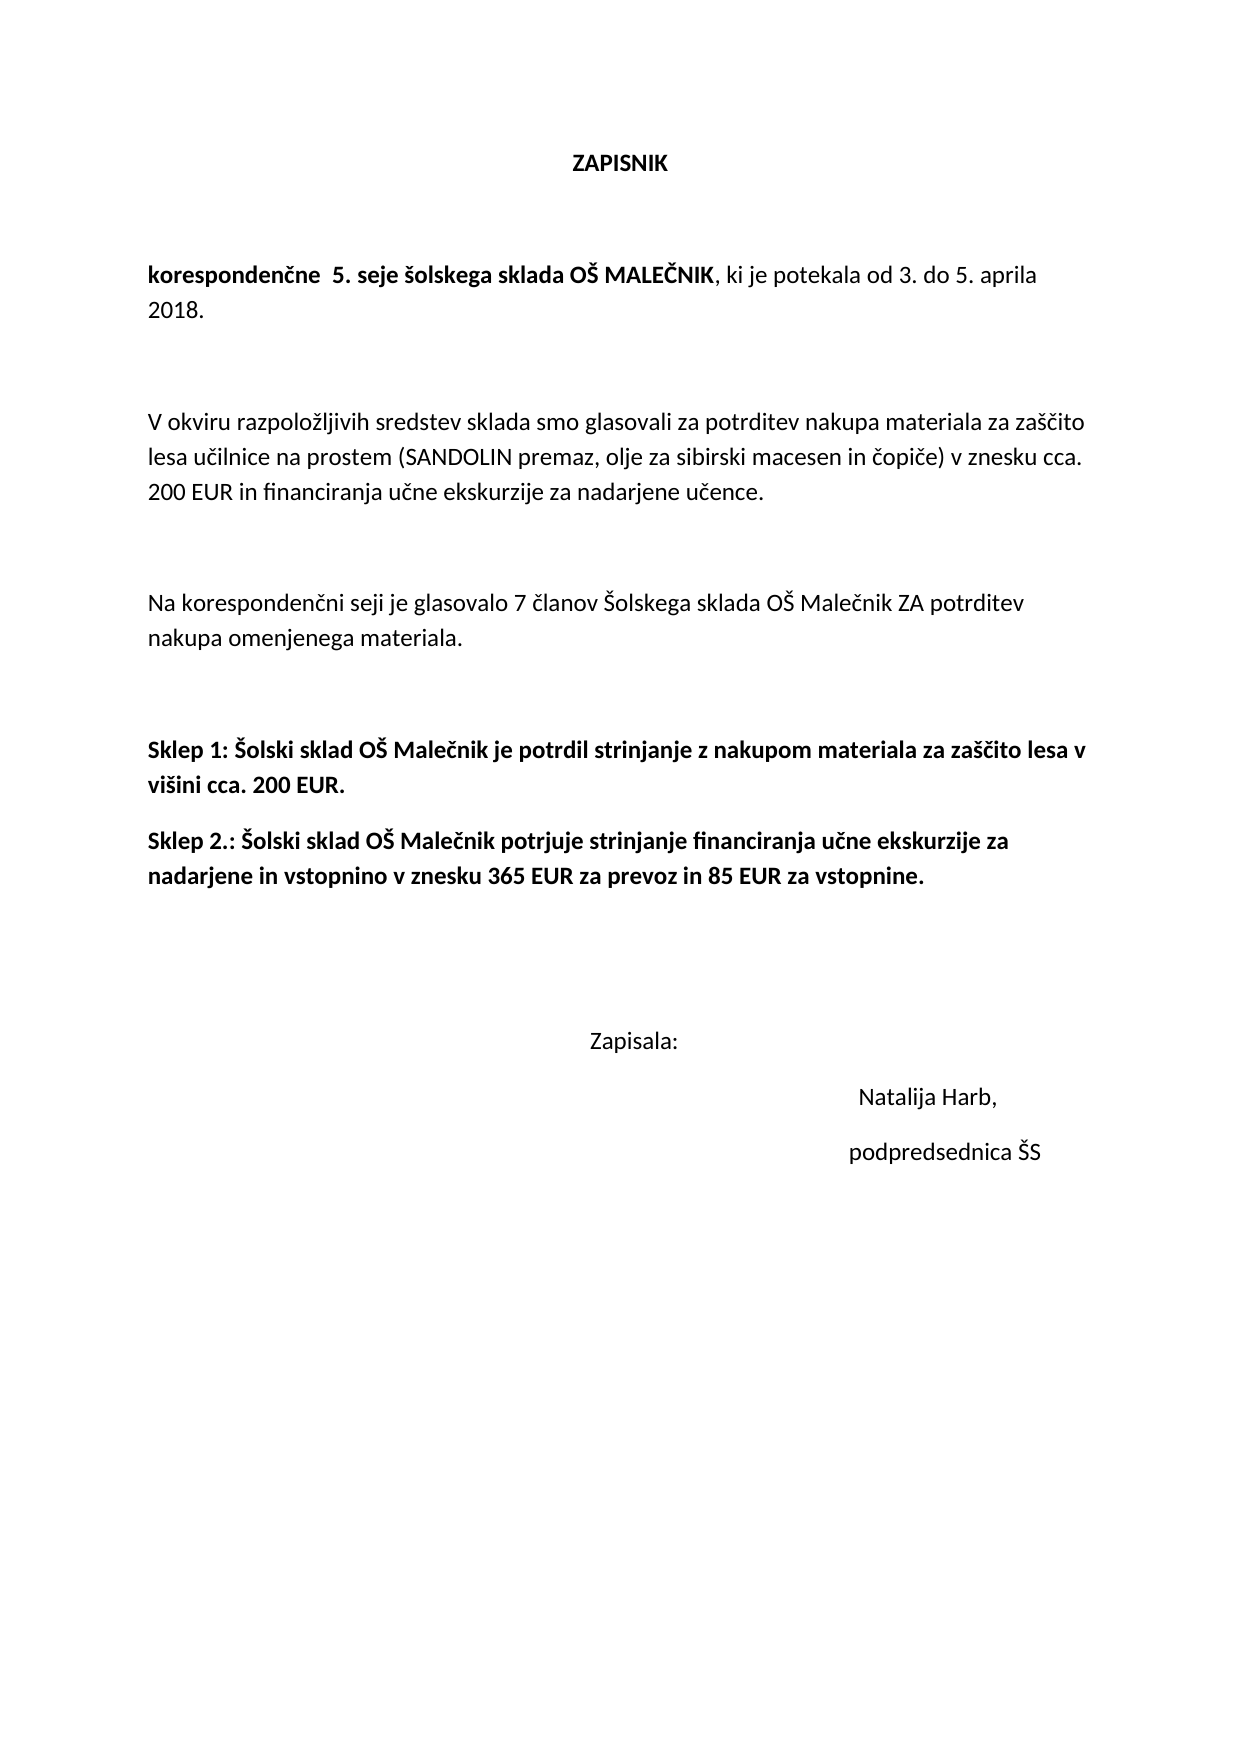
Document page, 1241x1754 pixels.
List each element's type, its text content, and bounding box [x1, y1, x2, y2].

text Zapisala: [148, 1025, 1093, 1055]
text V okviru razpoložljivih sredstev sklada smo glasovali za potrditev nakupa materiala za zaščito lesa učilnice na prostem (SANDOLIN premaz, olje za sibirski macesen in čopiče) v znesku cca. 200 EUR in financiranja učne ekskurzije za nadarjene učence. [148, 406, 1093, 506]
text podpredsednica ŠS [148, 1136, 1093, 1167]
text Natalija Harb, [148, 1081, 1093, 1111]
text ZAPISNIK [148, 148, 1093, 178]
text Sklep 1: Šolski sklad OŠ Malečnik je potrdil strinjanje z nakupom materiala za zaščito lesa v višini cca. 200 EUR. [148, 734, 1093, 800]
text Sklep 2.: Šolski sklad OŠ Malečnik potrjuje strinjanje financiranja učne ekskurzije za nadarjene in vstopnino v znesku 365 EUR za prevoz in 85 EUR za vstopnine. [148, 825, 1093, 891]
text korespondenčne 5. seje šolskega sklada OŠ MALEČNIK, ki je potekala od 3. do 5. aprila 2018. [148, 259, 1093, 325]
text Na korespondenčni seji je glasovalo 7 članov Šolskega sklada OŠ Malečnik ZA potrditev nakupa omenjenega materiala. [148, 588, 1093, 653]
